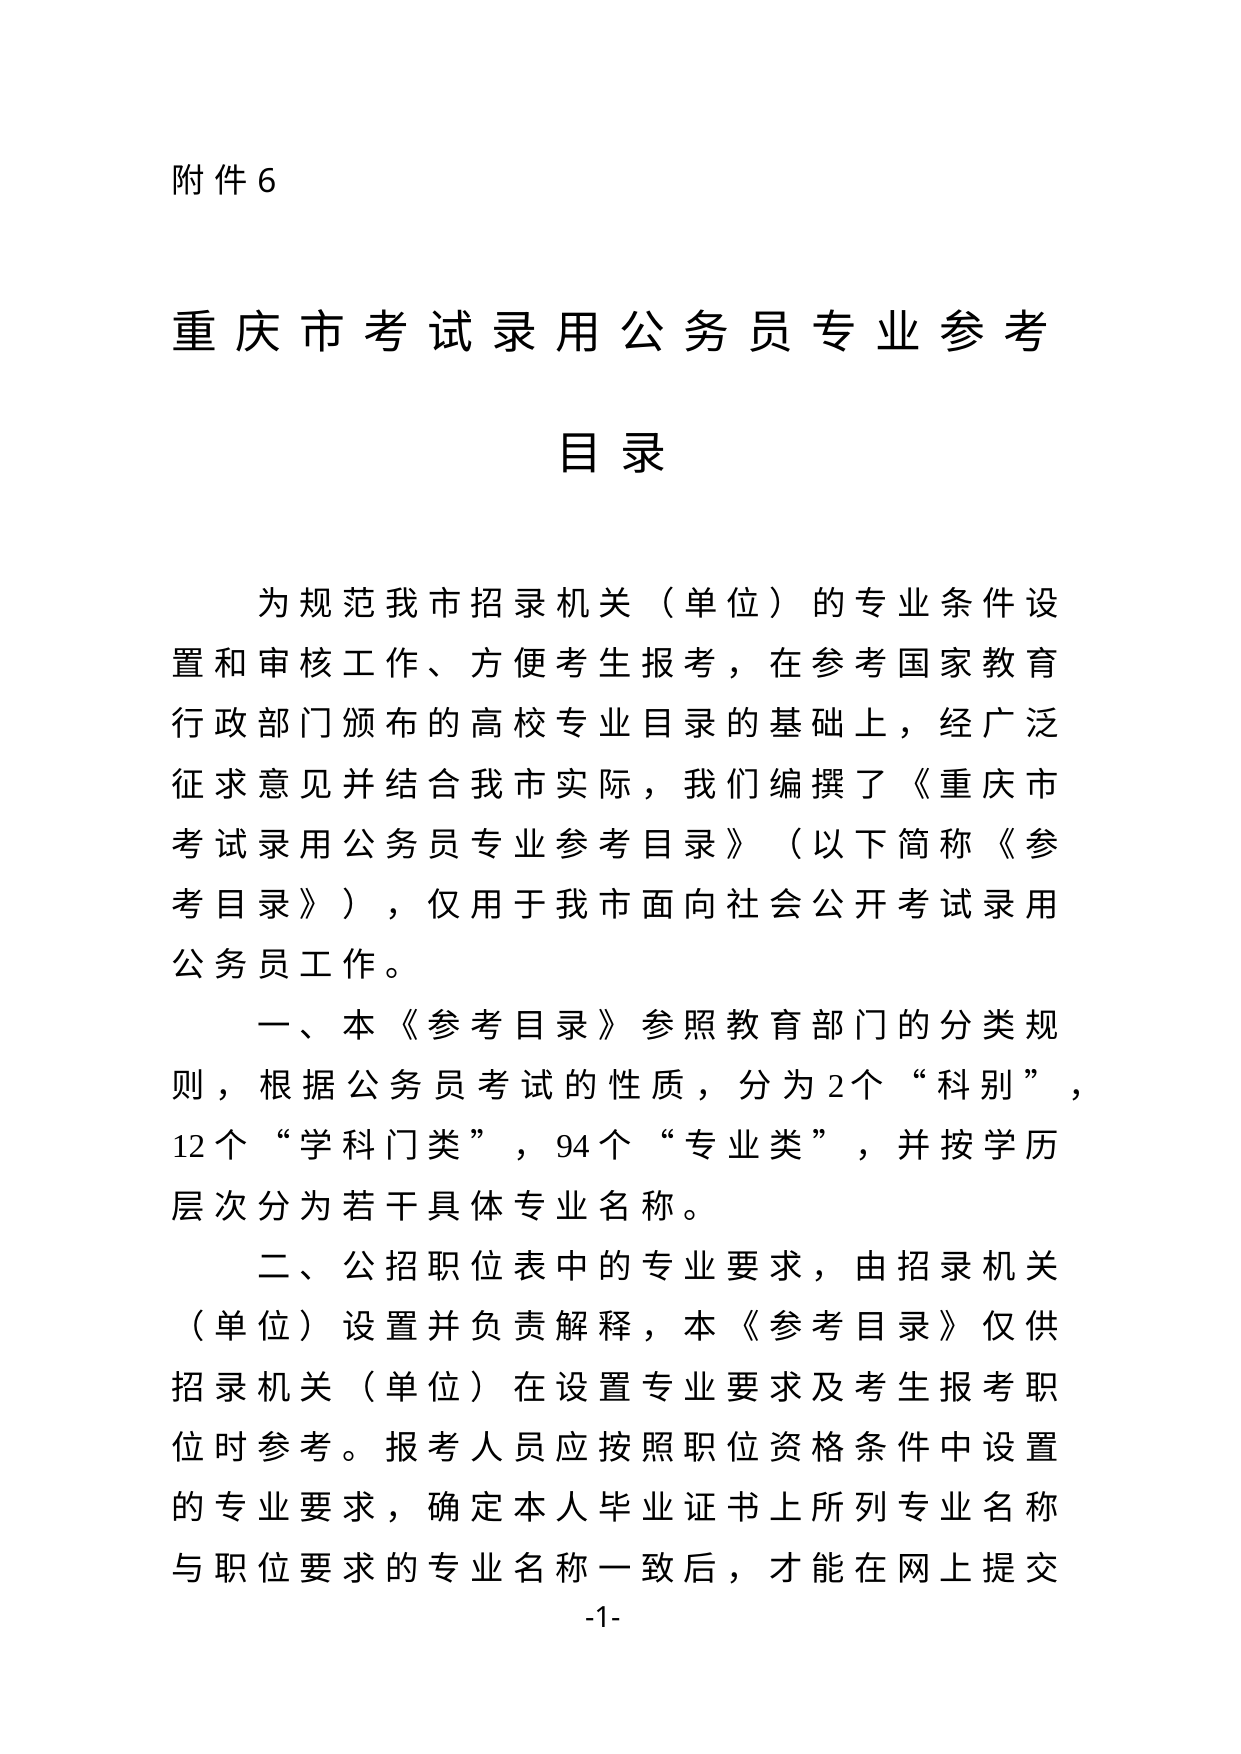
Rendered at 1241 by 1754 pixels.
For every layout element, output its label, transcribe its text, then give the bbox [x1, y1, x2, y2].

text 附件6 [172, 148, 1068, 208]
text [172, 1234, 1068, 1596]
text 为规范我市招录机关（单位）的专业条件设置和审核工作、方便考生报考，在参考国家教育行政部门颁布的高校专业目录的基础上，经广泛征求意见并结合我市实际，我们编撰了《重庆市考试录用公务员专业参考目录》（以下简称《参考目录》），仅用于我市面向社会公开考试录用公务员工作。 [172, 570, 1068, 992]
text 重庆市考试录用公务员专业参考目录 [172, 269, 1068, 510]
text 一、本《参考目录》参照教育部门的分类规则，根据公务员考试的性质，分为2个“科别”，12个“学科门类”，94个“专业类”，并按学历层次分为若干具体专业名称。 [172, 992, 1068, 1234]
